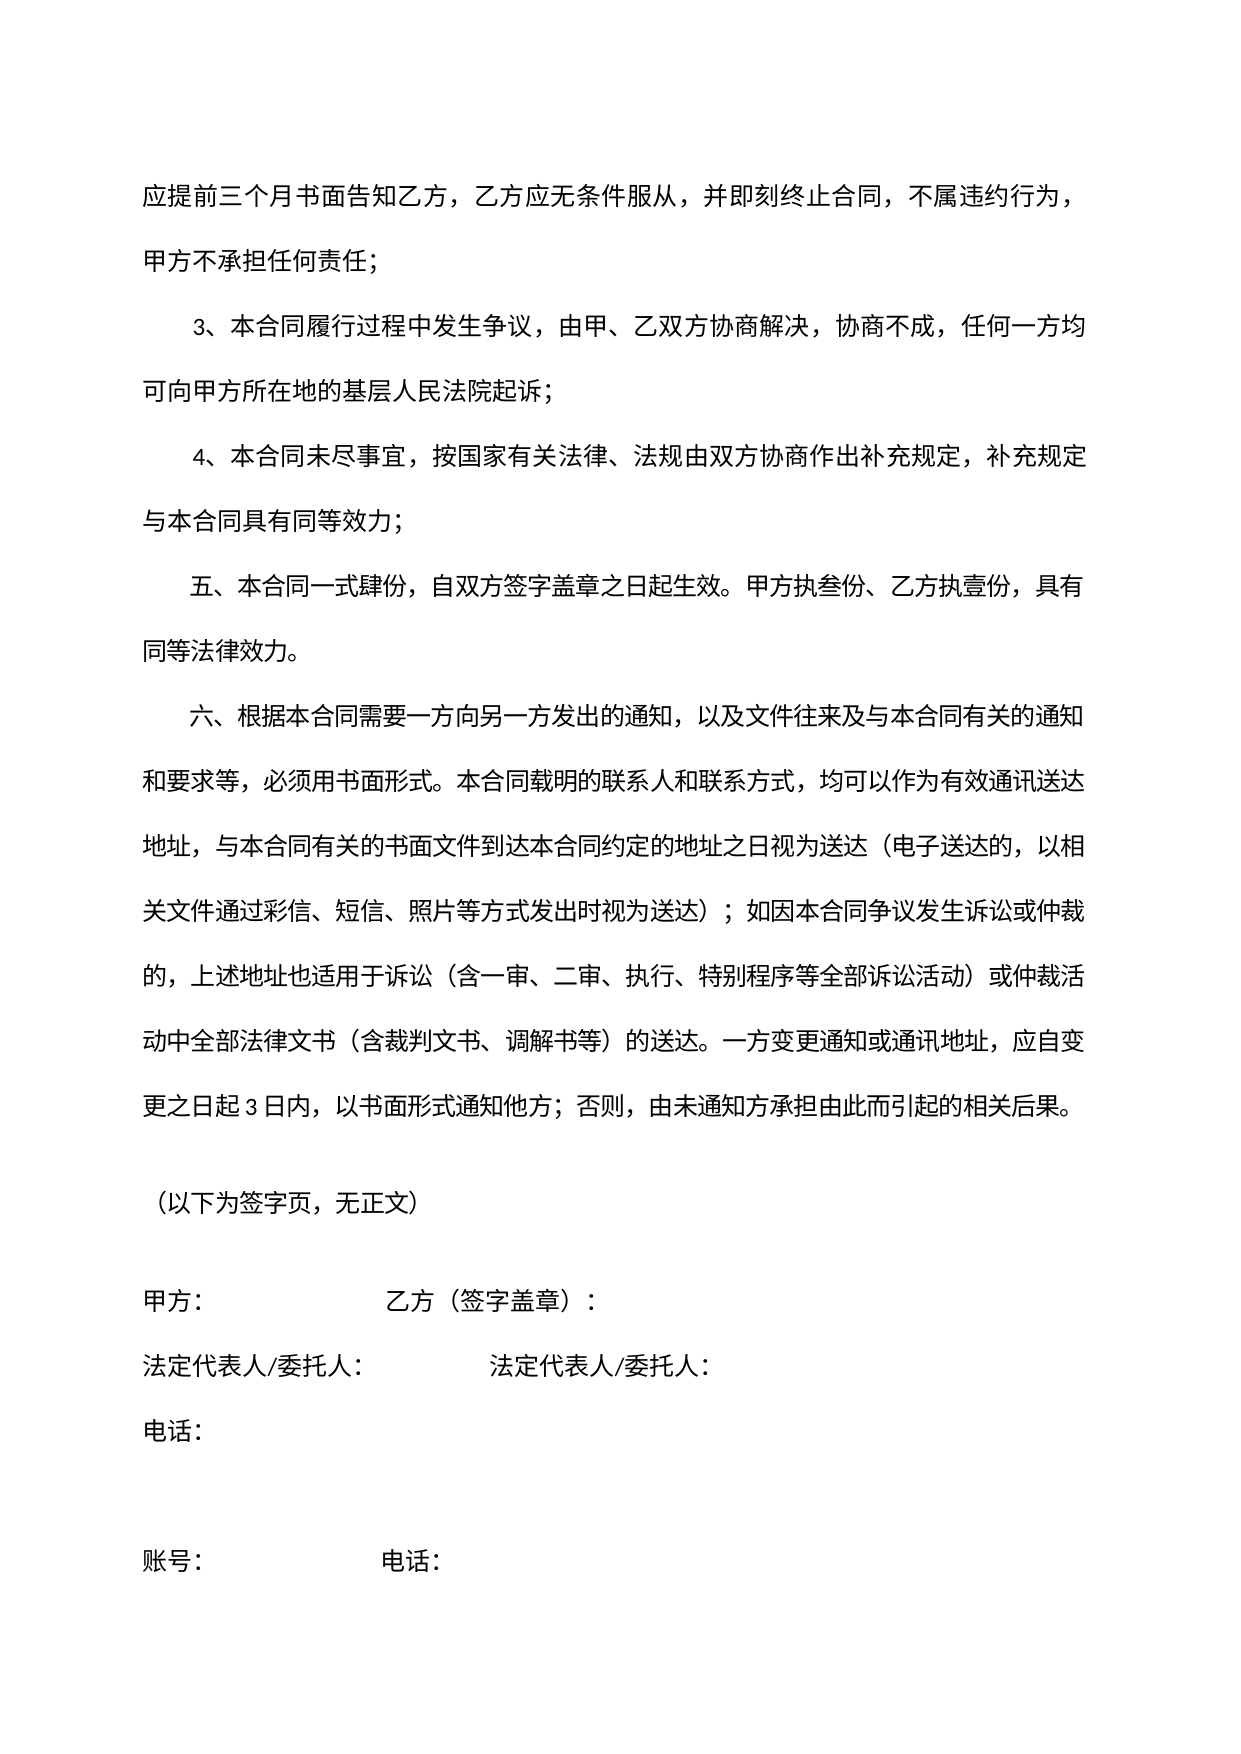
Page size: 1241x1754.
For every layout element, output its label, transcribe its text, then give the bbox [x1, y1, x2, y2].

text 3、本合同履行过程中发生争议，由甲、乙双方协商解决，协商不成，任何一方均可向甲方所在地的基层人民法院起诉； [142, 292, 1087, 422]
text （以下为签字页，无正文） [142, 1169, 1087, 1234]
text 六、根据本合同需要一方向另一方发出的通知，以及文件往来及与本合同有关的通知和要求等，必须用书面形式。本合同载明的联系人和联系方式，均可以作为有效通讯送达地址，与本合同有关的书面文件到达本合同约定的地址之日视为送达（电子送达的，以相关文件通过彩信、短信、照片等方式发出时视为送达）；如因本合同争议发生诉讼或仲裁的，上述地址也适用于诉讼（含一审、二审、执行、特别程序等全部诉讼活动）或仲裁活动中全部法律文书（含裁判文书、调解书等）的送达。一方变更通知或通讯地址，应自变更之日起 3 日内，以书面形式通知他方；否则，由未通知方承担由此而引起的相关后果。 [142, 682, 1087, 1137]
text 甲方： 乙方（签字盖章）： [142, 1267, 1087, 1332]
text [142, 162, 1087, 292]
text 4、本合同未尽事宜，按国家有关法律、法规由双方协商作出补充规定，补充规定与本合同具有同等效力； [142, 422, 1087, 552]
text 电话： [142, 1397, 1087, 1462]
text 五、本合同一式肆份，自双方签字盖章之日起生效。甲方执叁份、乙方执壹份，具有同等法律效力。 [142, 552, 1087, 682]
text 账号： 电话： [142, 1527, 1087, 1592]
text 法定代表人/委托人： 法定代表人/委托人： [142, 1332, 1087, 1397]
